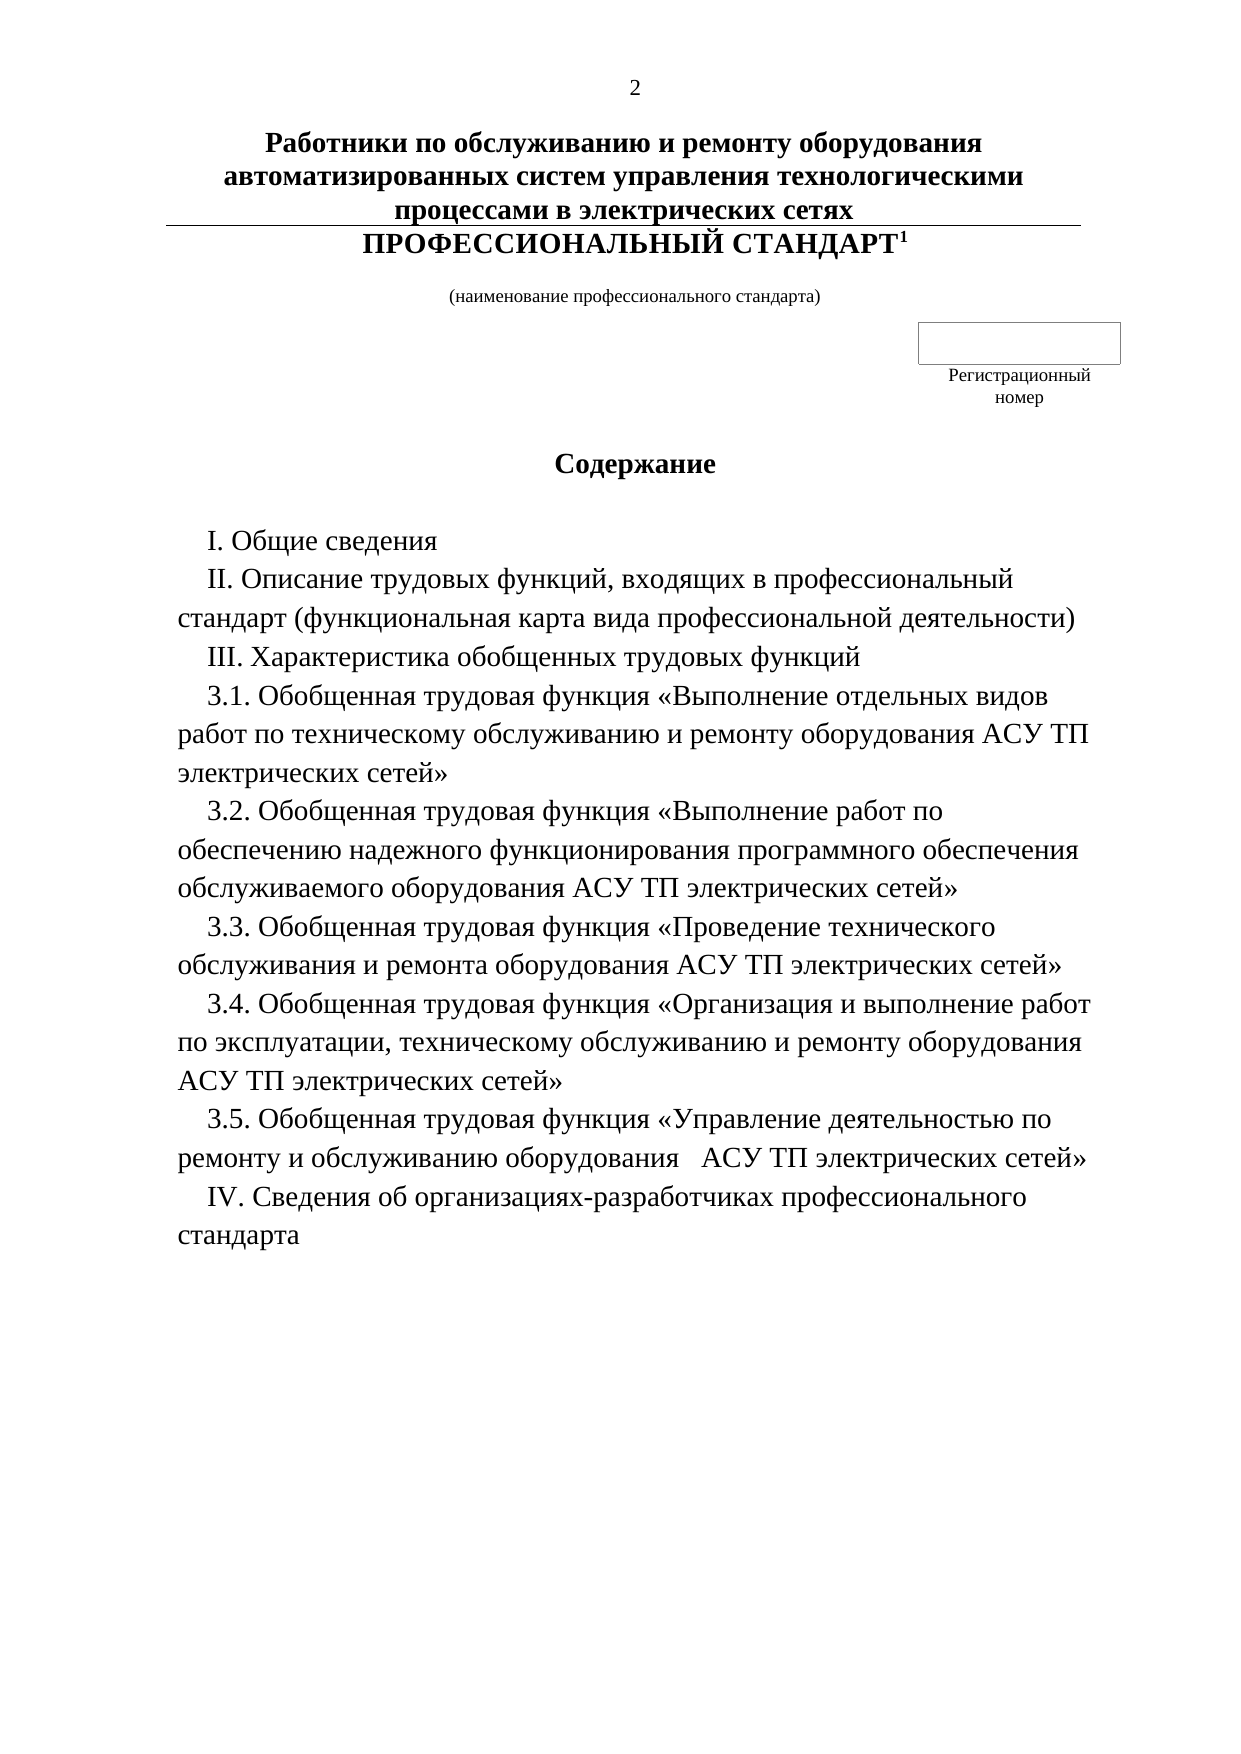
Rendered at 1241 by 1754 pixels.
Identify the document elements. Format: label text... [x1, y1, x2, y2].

table_header Работники по обслуживанию и ремонту оборудования автоматизированных систем управления технологическими процессами в электрических сетях [166, 125, 1081, 225]
table_cell Регистрационный номер [919, 365, 1120, 407]
text (наименование профессионального стандарта) [177, 285, 1093, 307]
text II. Описание трудовых функций, входящих в профессиональный стандарт (функциональная карта вида профессиональной деятельности) [177, 562, 1093, 634]
text 3.1. Обобщенная трудовая функция «Выполнение отдельных видов работ по техническому обслуживанию и ремонту оборудования АСУ ТП электрических сетей» [177, 678, 1093, 788]
text 3.3. Обобщенная трудовая функция «Проведение технического обслуживания и ремонта оборудования АСУ ТП электрических сетей» [177, 909, 1093, 981]
text III. Характеристика обобщенных трудовых функций [177, 639, 1093, 672]
text 3.2. Обобщенная трудовая функция «Выполнение работ по обеспечению надежного функционирования программного обеспечения обслуживаемого оборудования АСУ ТП электрических сетей» [177, 793, 1093, 904]
text Содержание [177, 446, 1093, 479]
text 3.4. Обобщенная трудовая функция «Организация и выполнение работ по эксплуатации, техническому обслуживанию и ремонту оборудования АСУ ТП электрических сетей» [177, 986, 1093, 1097]
table_header [919, 323, 1120, 364]
text 3.5. Обобщенная трудовая функция «Управление деятельностью по ремонту и обслуживанию оборудования АСУ ТП электрических сетей» [177, 1102, 1093, 1174]
title ПРОФЕССИОНАЛЬНЫЙ СТАНДАРТ [177, 226, 1093, 260]
text IV. Сведения об организациях-разработчиках профессионального стандарта [177, 1179, 1093, 1251]
text I. Общие сведения [177, 523, 1093, 557]
